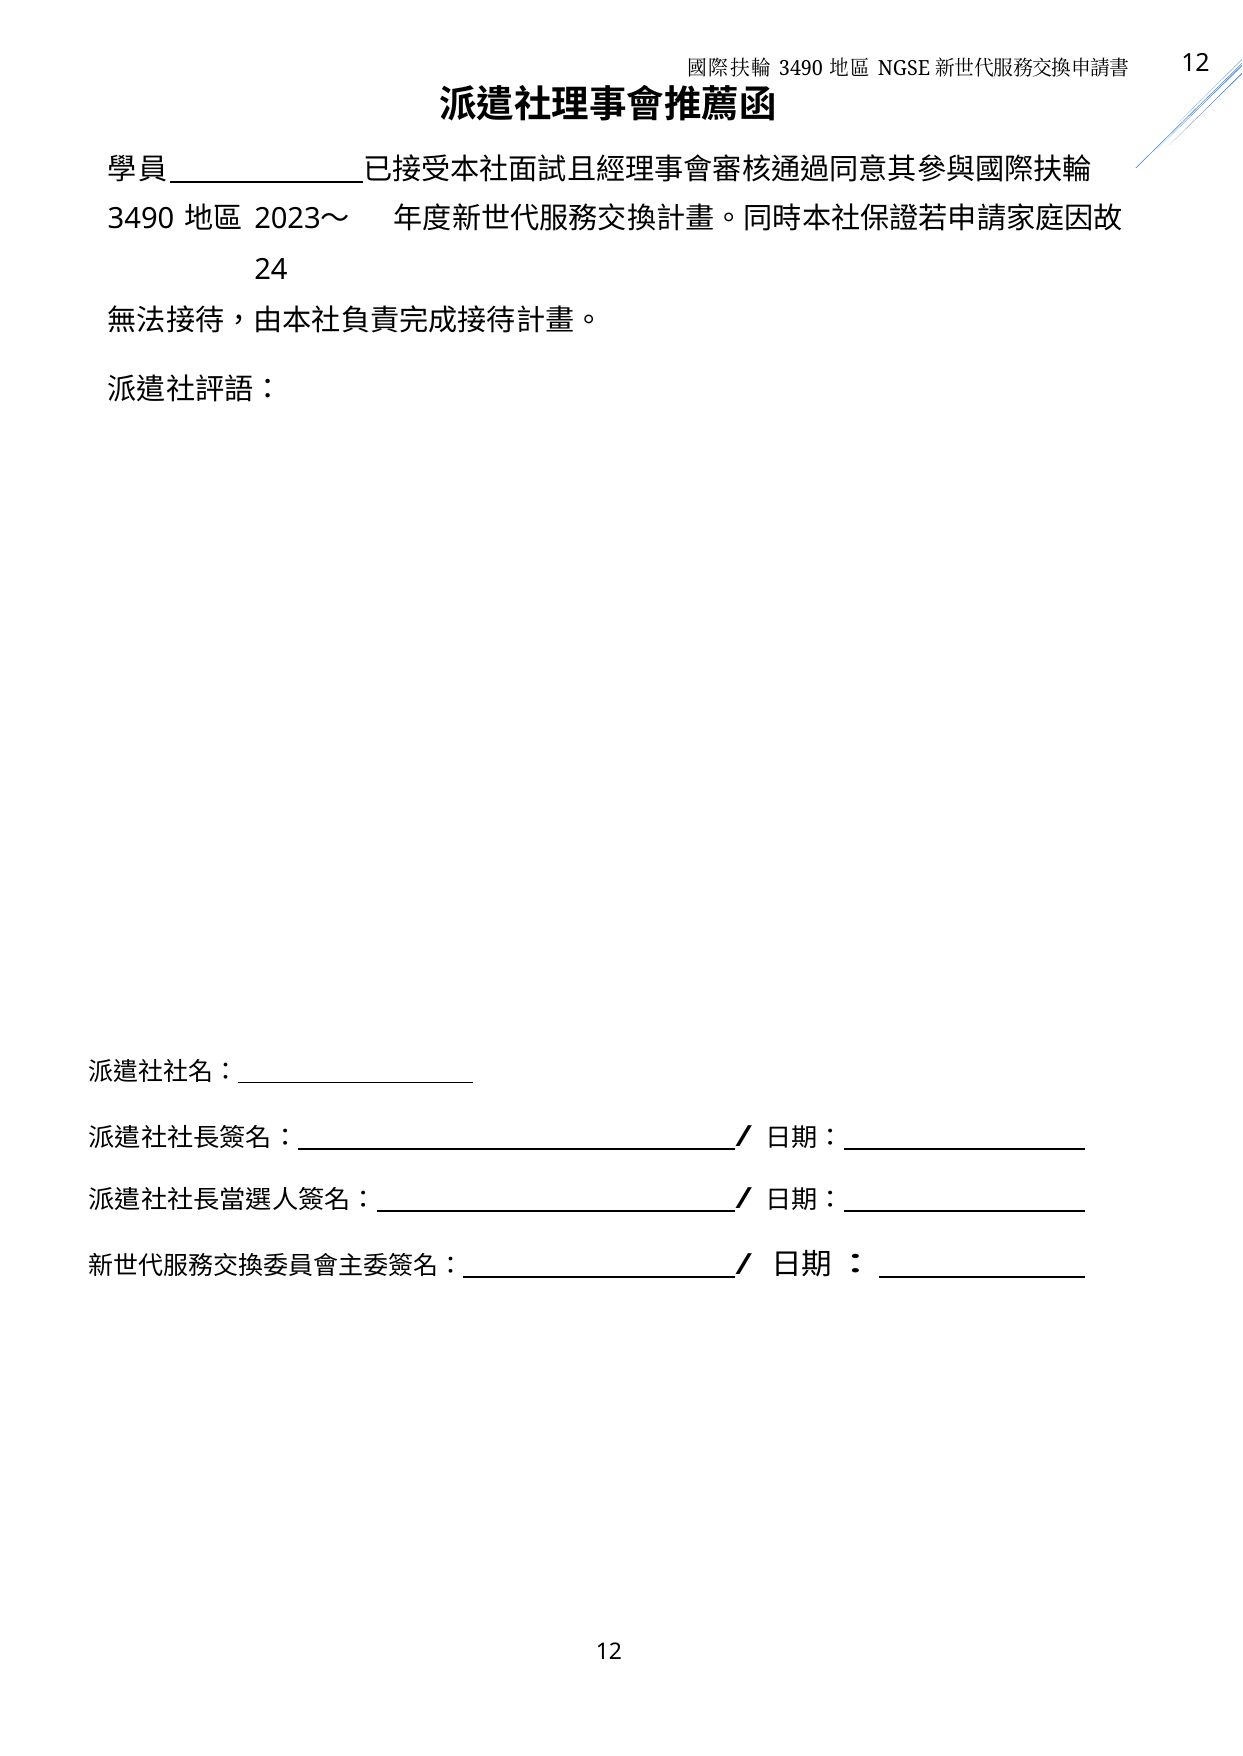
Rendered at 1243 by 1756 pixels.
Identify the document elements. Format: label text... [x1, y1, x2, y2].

subtitle 派遣社理事會推薦函 [139, 77, 1076, 128]
text 無法接待，由本社負責完成接待計畫。 [107, 290, 1191, 340]
text 派遣社社名： [88, 1051, 1191, 1087]
text 派遣社評語： [107, 365, 1191, 408]
text 3490 地區 [107, 188, 243, 238]
text 派遣社社長簽名： / 日期： 派遣社社長當選人簽名： / 日期： 新世代服務交換委員會主委簽名： / 日期： [88, 1116, 1092, 1283]
text 2023～24 [254, 188, 380, 290]
text 年度新世代服務交換計畫。同時本社保證若申請家庭因故 [393, 188, 1191, 238]
text 學員 已接受本社面試且經理事會審核通過同意其參與國際扶輪 [107, 146, 1191, 188]
